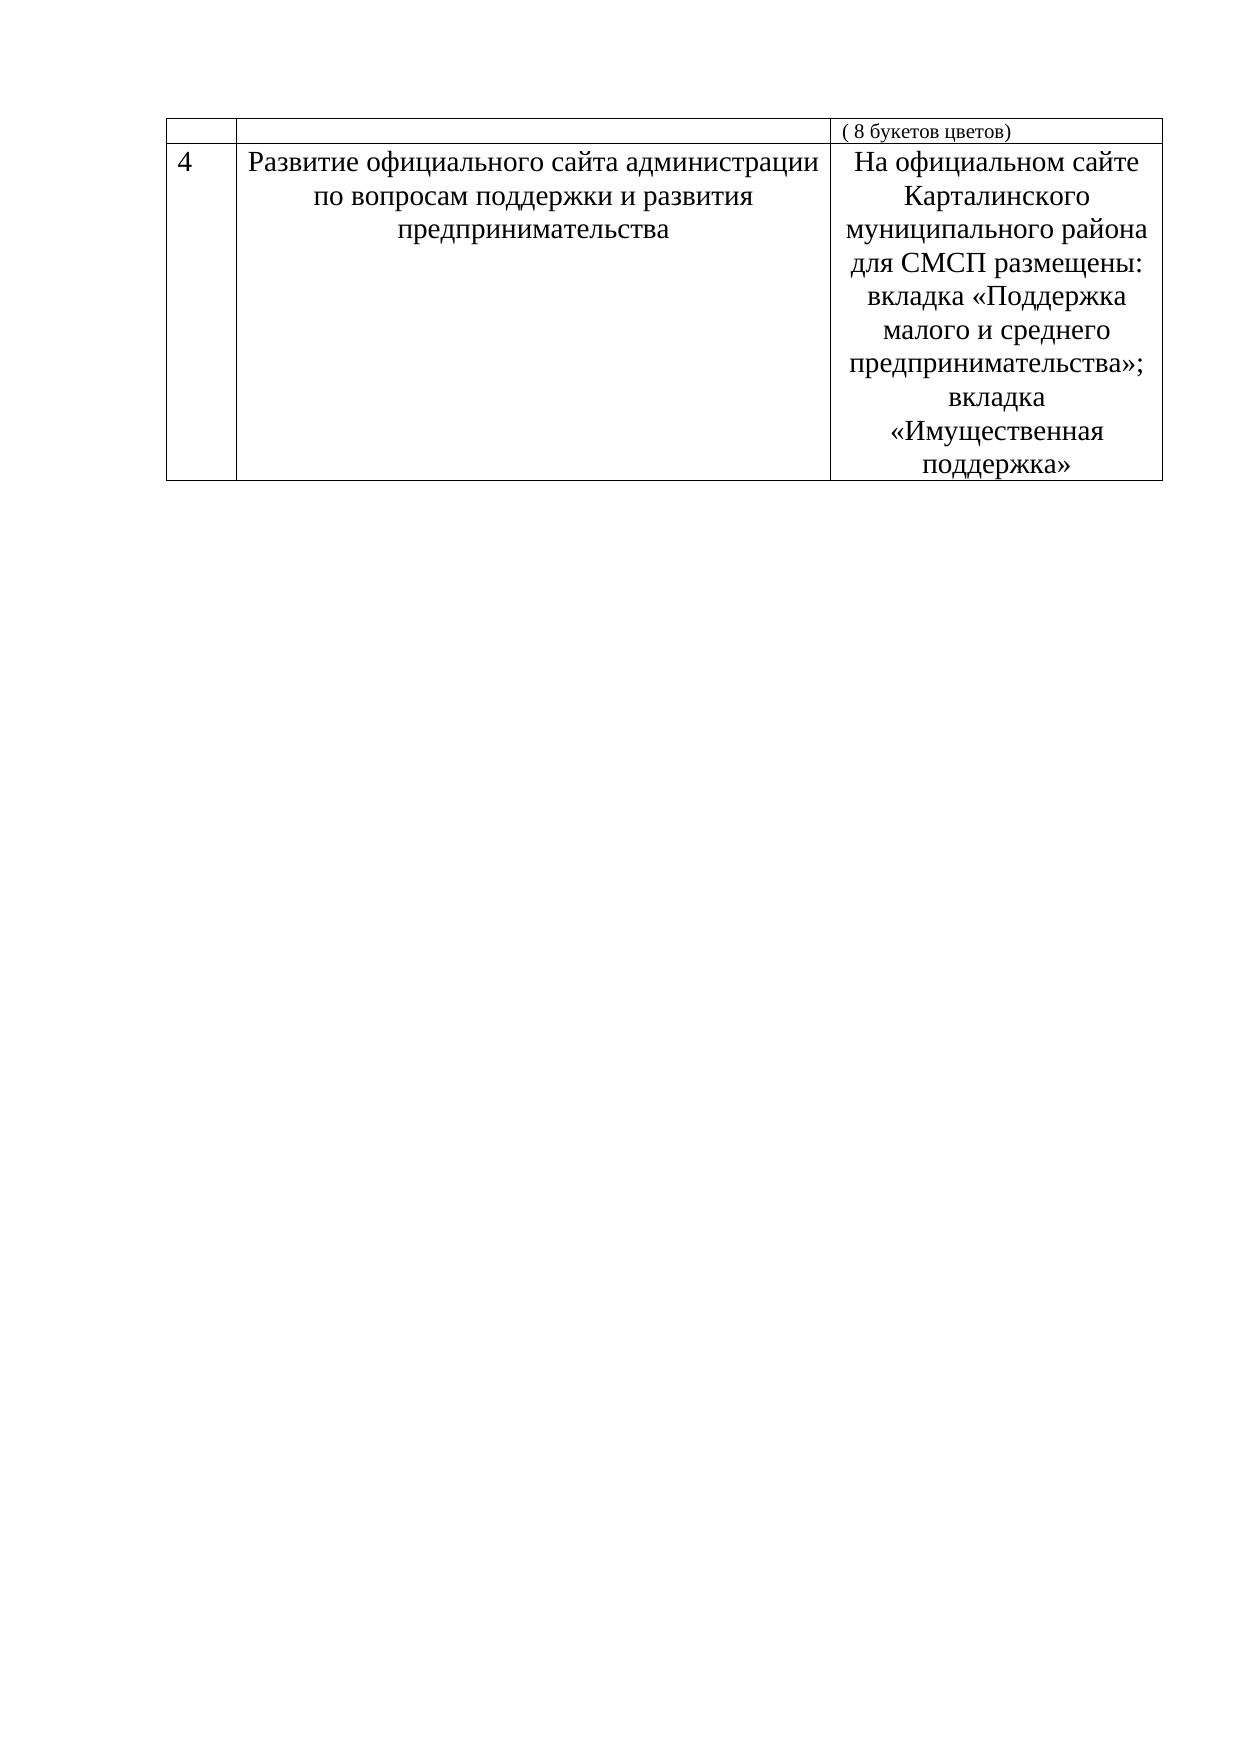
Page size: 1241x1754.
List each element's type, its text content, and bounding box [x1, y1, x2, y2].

table_cell 4 [167, 144, 236, 480]
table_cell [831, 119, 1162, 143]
table_cell 3 [167, 119, 236, 143]
table_cell Развитие официального сайта администрации по вопросам поддержки и развития предпринимательства [237, 144, 830, 480]
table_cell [237, 119, 830, 143]
table_cell На официальном сайте Карталинского муниципального района для СМСП размещены: вкладка «Поддержка малого и среднего предпринимательства»; вкладка «Имущественная поддержка» [831, 144, 1162, 480]
